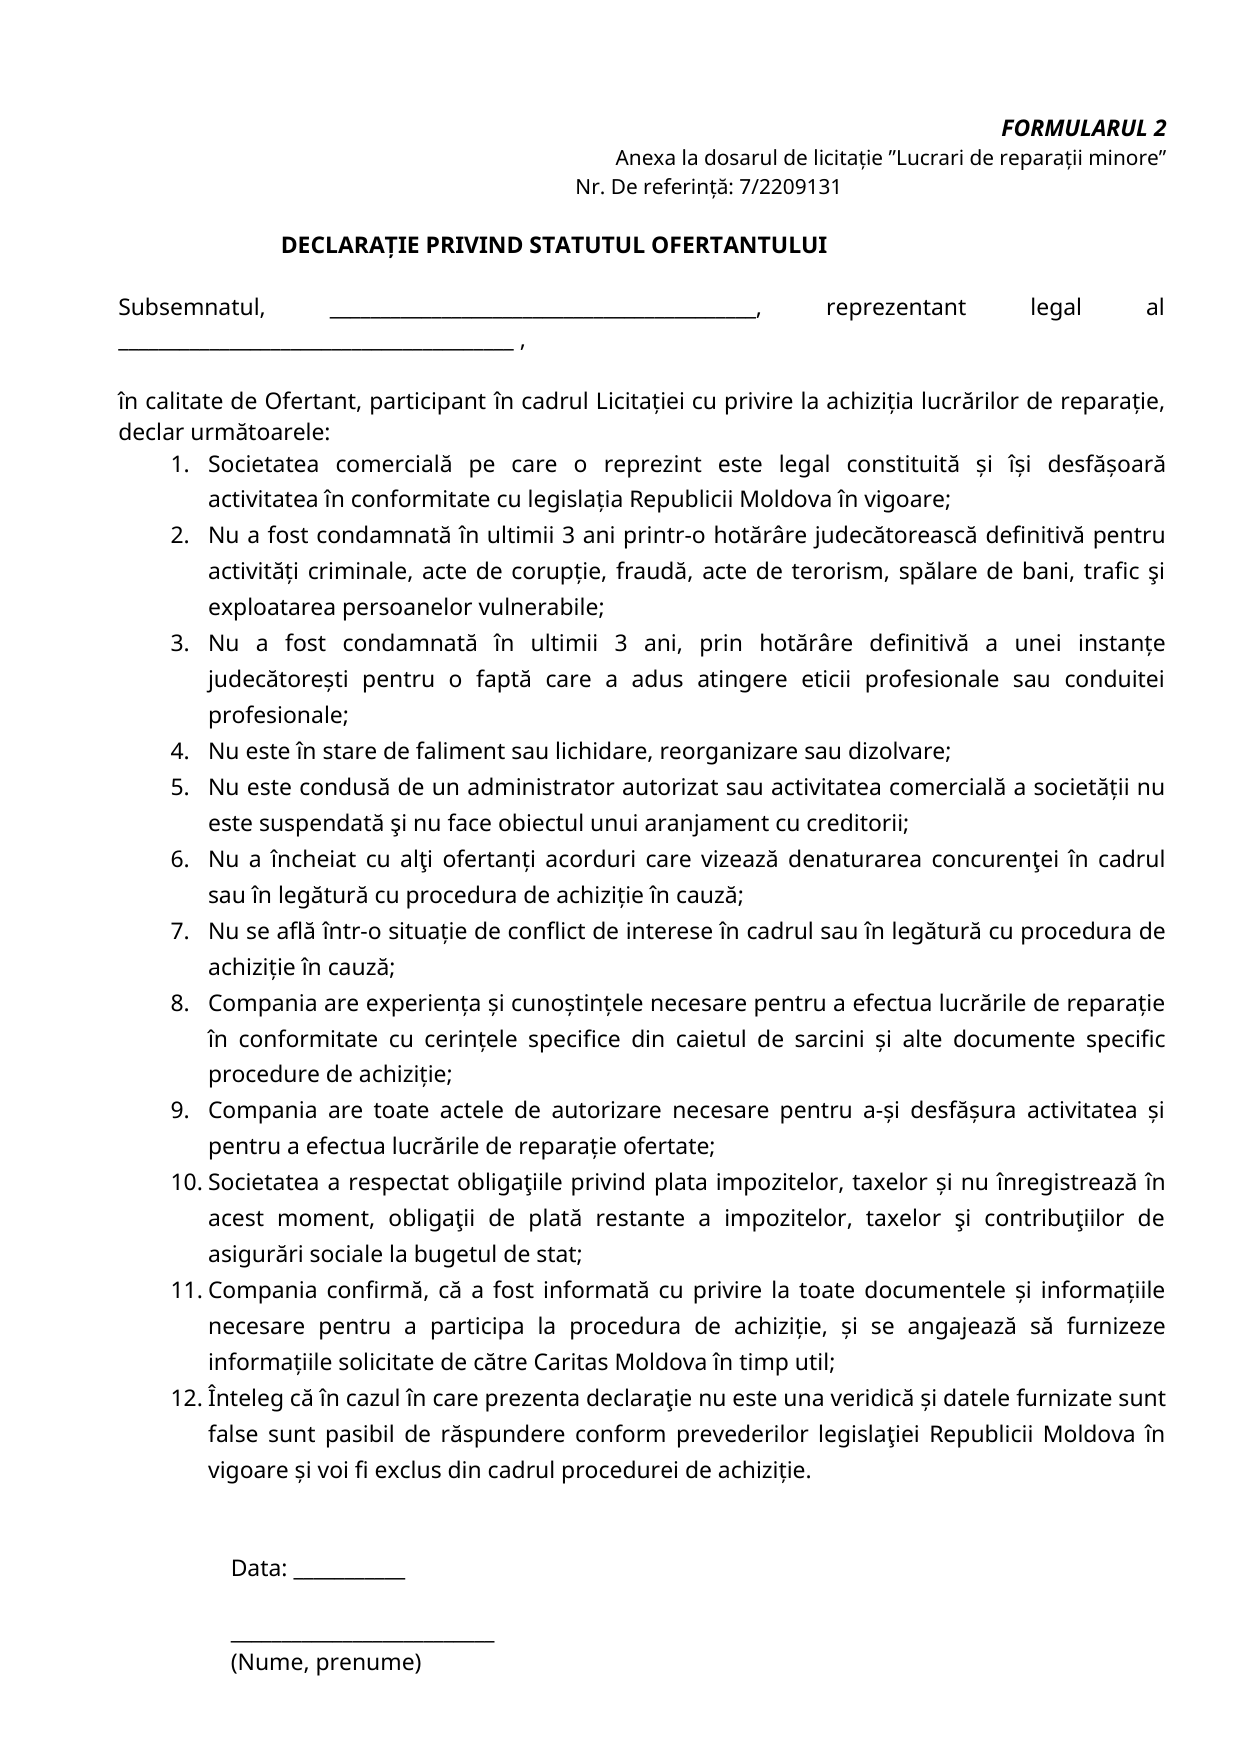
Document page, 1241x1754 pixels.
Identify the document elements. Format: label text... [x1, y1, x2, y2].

text în calitate de Ofertant, participant în cadrul Licitației cu privire la achiziția lucrărilor de reparație, declar următoarele: [118, 385, 1167, 447]
list Înteleg că în cazul în care prezenta declaraţie nu este una veridică și datele furnizate sunt false sunt pasibil de răspundere conform prevederilor legislaţiei Republicii Moldova în vigoare și voi fi exclus din cadrul procedurei de achiziție. [170, 1382, 1167, 1485]
list Nu este în stare de faliment sau lichidare, reorganizare sau dizolvare; [170, 735, 1167, 766]
text DECLARAŢIE PRIVIND STATUTUL OFERTANTULUI [192, 229, 1167, 260]
text (Nume, prenume) [231, 1646, 1167, 1677]
text Anexa la dosarul de licitație ”Lucrari de reparații minore” [118, 143, 1167, 172]
list Nu a fost condamnată în ultimii 3 ani, prin hotărâre definitivă a unei instanțe judecătorești pentru o faptă care a adus atingere eticii profesionale sau conduitei profesionale; [170, 627, 1167, 730]
list Societatea comercială pe care o reprezint este legal constituită și își desfășoară activitatea în conformitate cu legislația Republicii Moldova în vigoare; [170, 447, 1167, 515]
list Nu se află într-o situație de conflict de interese în cadrul sau în legătură cu procedura de achiziție în cauză; [170, 915, 1167, 982]
text Data: ___________ [231, 1552, 1167, 1583]
text Nr. De referință: 7/2209131 [118, 172, 1167, 200]
list Nu este condusă de un administrator autorizat sau activitatea comercială a societății nu este suspendată şi nu face obiectul unui aranjament cu creditorii; [170, 771, 1167, 838]
list Compania confirmă, că a fost informată cu privire la toate documentele și informațiile necesare pentru a participa la procedura de achiziție, și se angajează să furnizeze informațiile solicitate de către Caritas Moldova în timp util; [170, 1274, 1167, 1377]
list Nu a încheiat cu alţi ofertanți acorduri care vizează denaturarea concurenţei în cadrul sau în legătură cu procedura de achiziție în cauză; [170, 843, 1167, 910]
text FORMULARUL 2 [118, 112, 1167, 143]
list Nu a fost condamnată în ultimii 3 ani printr-o hotărâre judecătorească definitivă pentru activități criminale, acte de corupție, fraudă, acte de terorism, spălare de bani, trafic şi exploatarea persoanelor vulnerabile; [170, 519, 1167, 622]
list Compania are experiența și cunoștințele necesare pentru a efectua lucrările de reparație în conformitate cu cerințele specifice din caietul de sarcini și alte documente specific procedure de achiziție; [170, 987, 1167, 1090]
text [231, 1615, 1167, 1646]
text Subsemnatul, __________________________________________, reprezentant legal al _______________________________________ , [118, 291, 1167, 354]
list Compania are toate actele de autorizare necesare pentru a-și desfășura activitatea și pentru a efectua lucrările de reparație ofertate; [170, 1094, 1167, 1162]
list Societatea a respectat obligaţiile privind plata impozitelor, taxelor și nu înregistrează în acest moment, obligaţii de plată restante a impozitelor, taxelor şi contribuţiilor de asigurări sociale la bugetul de stat; [170, 1166, 1167, 1269]
